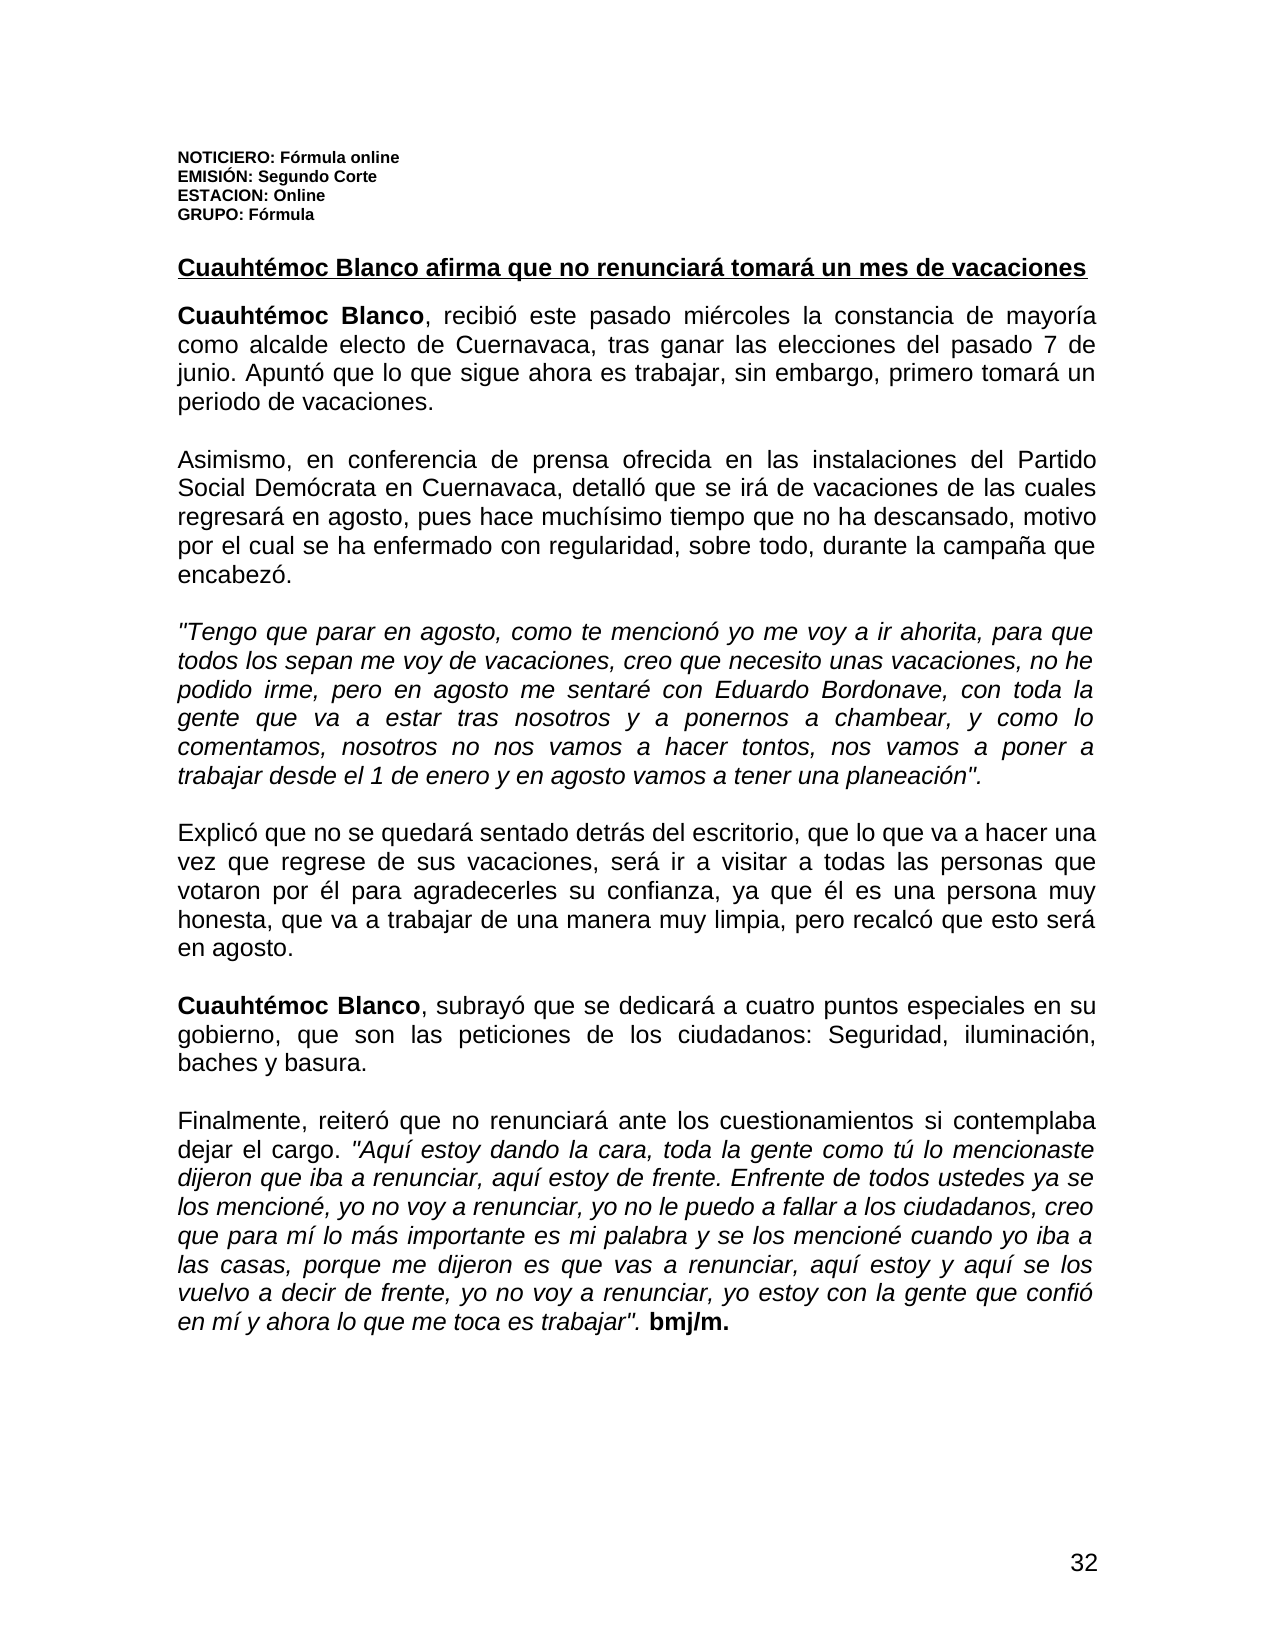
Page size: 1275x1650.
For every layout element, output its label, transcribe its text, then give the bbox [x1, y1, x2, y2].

text NOTICIERO: Fórmula online [177, 148, 1098, 167]
text Asimismo, en conferencia de prensa ofrecida en las instalaciones del Partido Social Demócrata en Cuernavaca, detalló que se irá de vacaciones de las cuales regresará en agosto, pues hace muchísimo tiempo que no ha descansado, motivo por el cual se ha enfermado con regularidad, sobre todo, durante la campaña que encabezó. [177, 445, 1098, 588]
text "Tengo que parar en agosto, como te mencionó yo me voy a ir ahorita, para que todos los sepan me voy de vacaciones, creo que necesito unas vacaciones, no he podido irme, pero en agosto me sentaré con Eduardo Bordonave, con toda la gente que va a estar tras nosotros y a ponernos a chambear, y como lo comentamos, nosotros no nos vamos a hacer tontos, nos vamos a poner a trabajar desde el 1 de enero y en agosto vamos a tener una planeación". [177, 617, 1098, 790]
text EMISIÓN: Segundo Corte [177, 167, 1098, 186]
text GRUPO: Fórmula [177, 205, 1098, 224]
text Cuauhtémoc Blanco afirma que no renunciará tomará un mes de vacaciones [177, 253, 1098, 282]
text ESTACION: Online [177, 186, 1098, 205]
text Explicó que no se quedará sentado detrás del escritorio, que lo que va a hacer una vez que regrese de sus vacaciones, será ir a visitar a todas las personas que votaron por él para agradecerles su confianza, ya que él es una persona muy honesta, que va a trabajar de una manera muy limpia, pero recalcó que esto será en agosto. [177, 818, 1098, 962]
text Cuauhtémoc Blanco, subrayó que se dedicará a cuatro puntos especiales en su gobierno, que son las peticiones de los ciudadanos: Seguridad, iluminación, baches y basura. [177, 991, 1098, 1077]
text Finalmente, reiteró que no renunciará ante los cuestionamientos si contemplaba dejar el cargo. "Aquí estoy dando la cara, toda la gente como tú lo mencionaste dijeron que iba a renunciar, aquí estoy de frente. Enfrente de todos ustedes ya se los mencioné, yo no voy a renunciar, yo no le puedo a fallar a los ciudadanos, creo que para mí lo más importante es mi palabra y se los mencioné cuando yo iba a las casas, porque me dijeron es que vas a renunciar, aquí estoy y aquí se los vuelvo a decir de frente, yo no voy a renunciar, yo estoy con la gente que confió en mí y ahora lo que me toca es trabajar". bmj/m. [177, 1106, 1098, 1336]
text Cuauhtémoc Blanco, recibió este pasado miércoles la constancia de mayoría como alcalde electo de Cuernavaca, tras ganar las elecciones del pasado 7 de junio. Apuntó que lo que sigue ahora es trabajar, sin embargo, primero tomará un periodo de vacaciones. [177, 301, 1098, 416]
